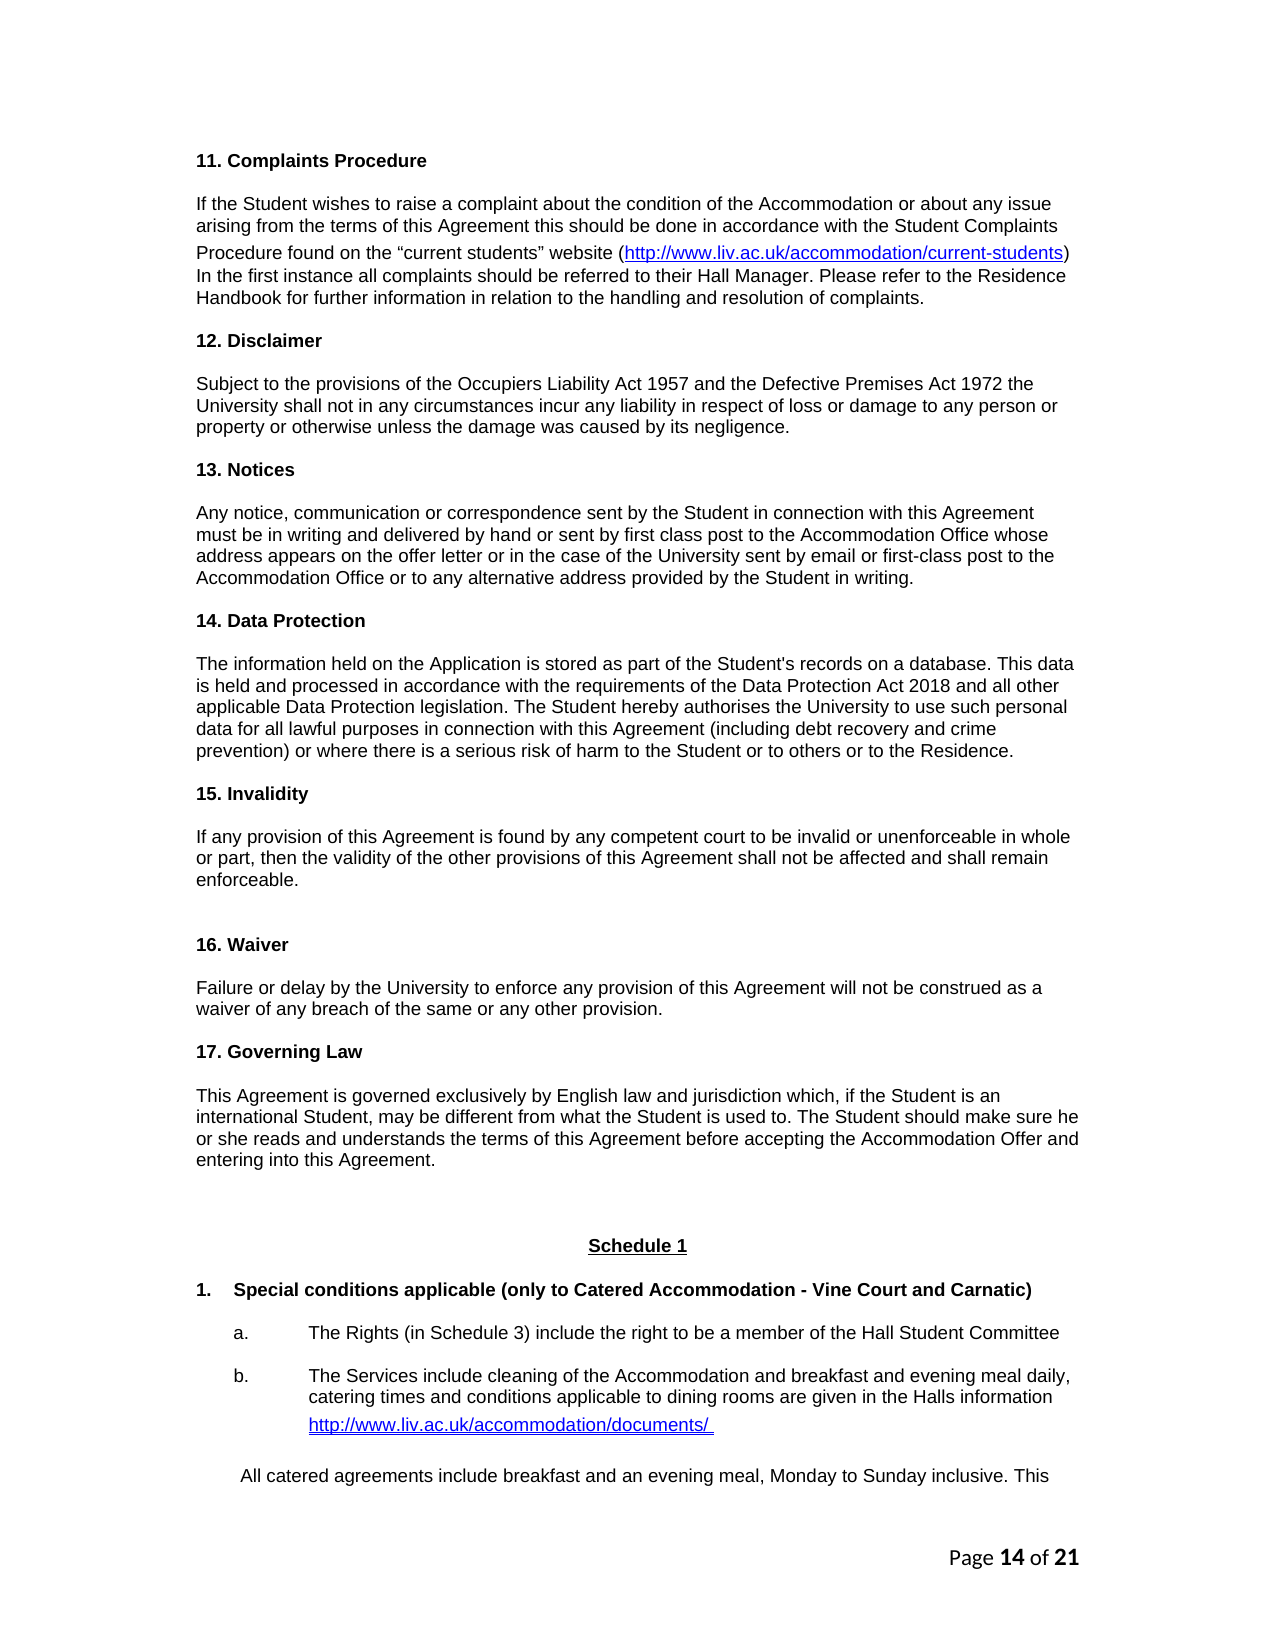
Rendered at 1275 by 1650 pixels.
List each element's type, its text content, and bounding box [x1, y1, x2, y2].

text a. The Rights (in Schedule 3) include the right to be a member of the Hall Student Committee [233, 1322, 1079, 1343]
text b. The Services include cleaning of the Accommodation and breakfast and evening meal daily, catering times and conditions applicable to dining rooms are given in the Halls information http://www.liv.ac.uk/accommodation/documents/ "http://www.liv.ac.uk/accommodation/handbook.htm" [233, 1365, 1079, 1464]
text 14. Data Protection [196, 610, 1079, 632]
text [240, 1464, 1079, 1486]
text Subject to the provisions of the Occupiers Liability Act 1957 and the Defective Premises Act 1972 the University shall not in any circumstances incur any liability in respect of loss or damage to any person or property or otherwise unless the damage was caused by its negligence. [196, 373, 1079, 437]
text 16. Waiver [196, 933, 1079, 955]
text Schedule 1 [196, 1235, 1079, 1257]
text Any notice, communication or correspondence sent by the Student in connection with this Agreement must be in writing and delivered by hand or sent by first class post to the Accommodation Office whose address appears on the offer letter or in the case of the University sent by email or first-class post to the Accommodation Office or to any alternative address provided by the Student in writing. [196, 502, 1079, 588]
text The information held on the Application is stored as part of the Student's records on a database. This data is held and processed in accordance with the requirements of the Data Protection Act 2018 and all other applicable Data Protection legislation. The Student hereby authorises the University to use such personal data for all lawful purposes in connection with this Agreement (including debt recovery and crime prevention) or where there is a serious risk of harm to the Student or to others or to the Residence. [196, 653, 1079, 761]
text 1. Special conditions applicable (only to Catered Accommodation - Vine Court and Carnatic) [196, 1278, 1079, 1300]
text If any provision of this Agreement is found by any competent court to be invalid or unenforceable in whole or part, then the validity of the other provisions of this Agreement shall not be affected and shall remain enforceable. [196, 826, 1079, 890]
text 17. Governing Law [196, 1041, 1079, 1063]
text 12. Disclaimer [196, 330, 1079, 351]
text 13. Notices [196, 459, 1079, 481]
text This Agreement is governed exclusively by English law and jurisdiction which, if the Student is an international Student, may be different from what the Student is used to. The Student should make sure he or she reads and understands the terms of this Agreement before accepting the Accommodation Offer and entering into this Agreement. [196, 1084, 1079, 1171]
text If the Student wishes to raise a complaint about the condition of the Accommodation or about any issue arising from the terms of this Agreement this should be done in accordance with the Student Complaints Procedure found on the “current students” website (http://www.liv.ac.uk/accommodation/current-students"http://www.liv.ac.uk/accommodation/handbook.htm") In the first instance all complaints should be referred to their Hall Manager. Please refer to the Residence Handbook for further information in relation to the handling and resolution of complaints. [196, 193, 1079, 308]
text Failure or delay by the University to enforce any provision of this Agreement will not be construed as a waiver of any breach of the same or any other provision. [196, 977, 1079, 1020]
text 15. Invalidity [196, 782, 1079, 804]
text 11. Complaints Procedure [196, 150, 1079, 172]
